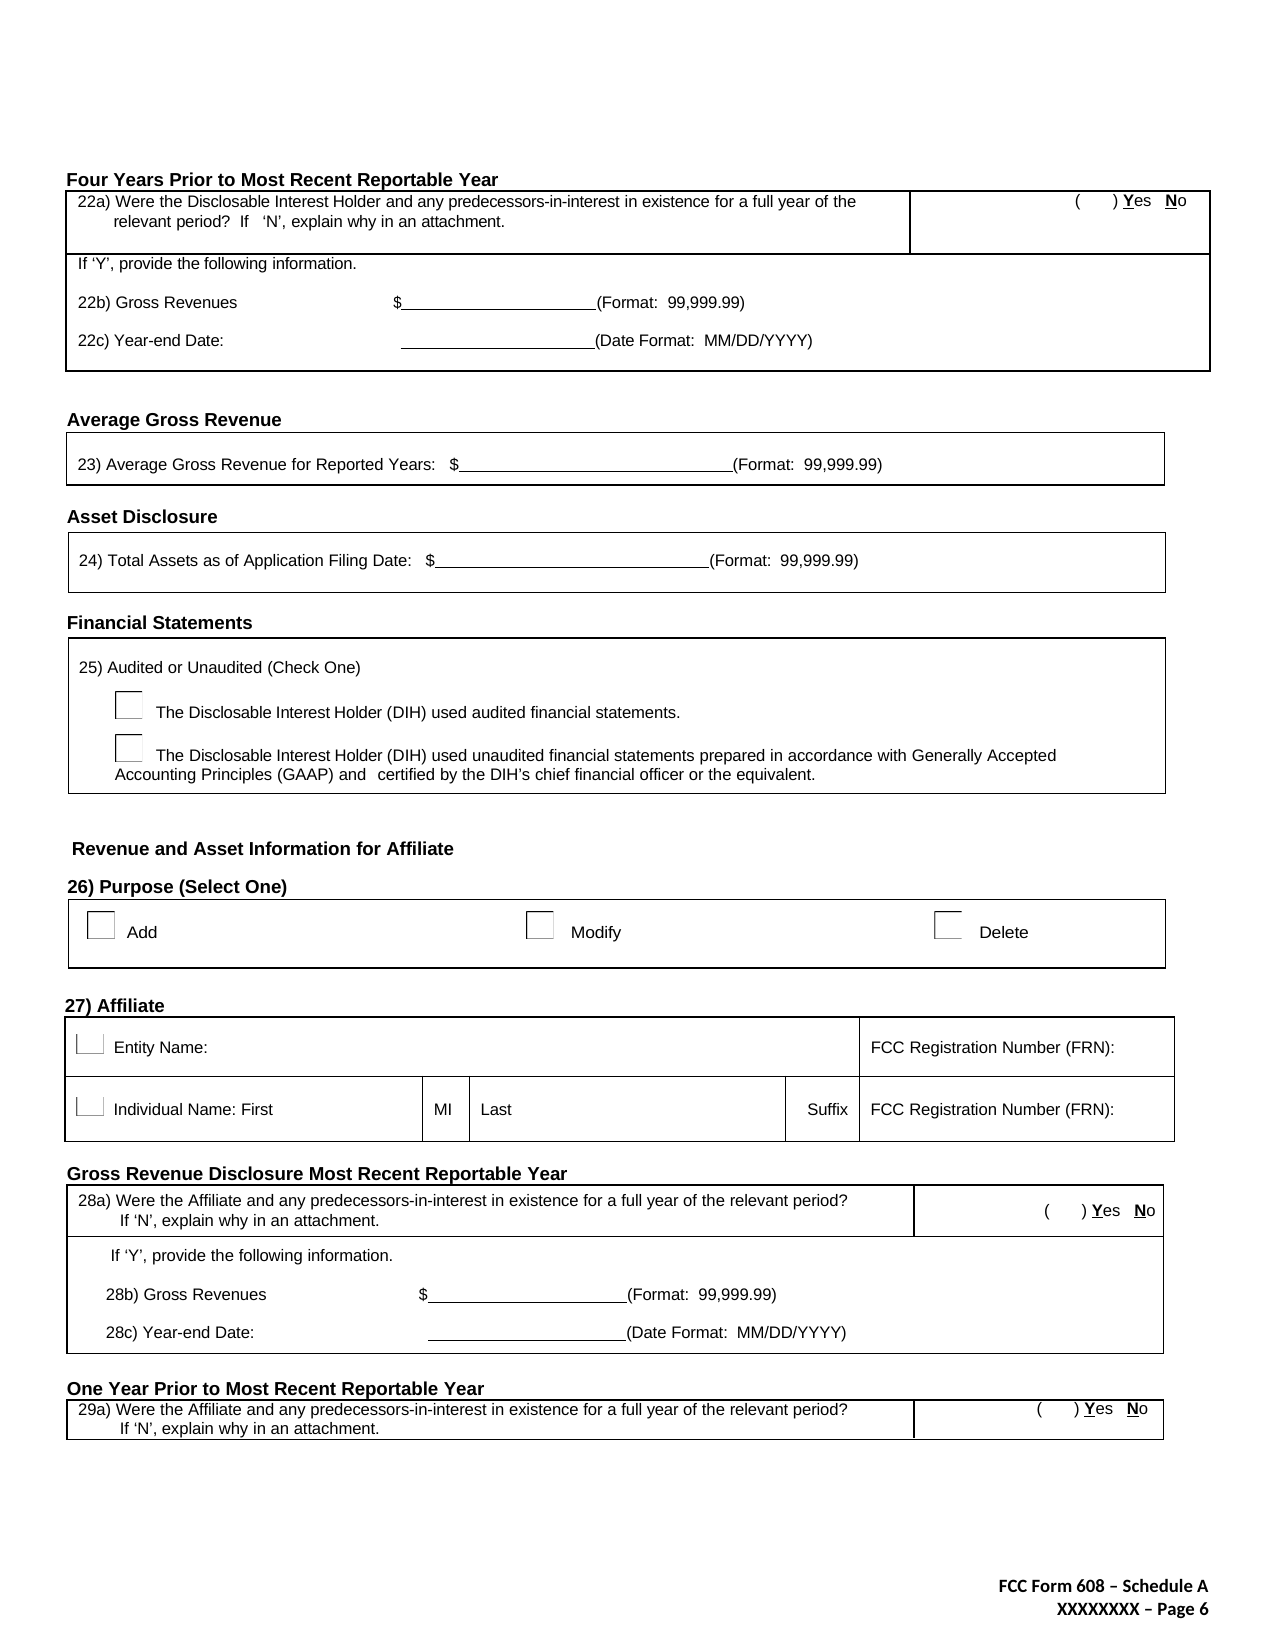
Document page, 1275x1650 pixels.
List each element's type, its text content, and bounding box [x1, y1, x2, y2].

table_header ( ) Yes No [915, 1186, 1163, 1236]
text Financial Statements [67, 612, 777, 634]
table_header Entity Name: [66, 1018, 859, 1076]
text One Year Prior to Most Recent Reportable Year [67, 1377, 777, 1399]
table_cell If ‘Y’, provide the following information. 22b) Gross Revenues $ (Format: 99,999.99) 22c) Year-end Date: (Date Format: MM/DD/YYYY) [67, 255, 1209, 370]
subtitle Revenue and Asset Information for Affiliate [67, 837, 586, 859]
table_header 29a) Were the Affiliate and any predecessors-in-interest in existence for a full year of the relevant period? If ‘N’, explain why in an attachment. [68, 1401, 913, 1438]
table_cell Suffix [786, 1077, 859, 1141]
text Four Years Prior to Most Recent Reportable Year [66, 169, 1258, 190]
text Average Gross Revenue [67, 408, 777, 430]
table_header ( ) Yes No [915, 1401, 1163, 1438]
table_header 22a) Were the Disclosable Interest Holder and any predecessors-in-interest in existence for a full year of the relevant period? If ‘N’, explain why in an attachment. [67, 192, 909, 253]
table_header 28a) Were the Affiliate and any predecessors-in-interest in existence for a full year of the relevant period? If ‘N’, explain why in an attachment. [68, 1186, 913, 1236]
table_cell Individual Name: First [66, 1077, 422, 1141]
text Gross Revenue Disclosure Most Recent Reportable Year [67, 1163, 777, 1184]
table_header FCC Registration Number (FRN): [860, 1018, 1174, 1076]
text Asset Disclosure [67, 506, 777, 528]
table_cell Last [470, 1077, 785, 1141]
subtitle 26) Purpose (Select One) [57, 876, 586, 897]
table_header ( ) Yes No [911, 192, 1209, 253]
table_cell MI [423, 1077, 469, 1141]
table_cell FCC Registration Number (FRN): [860, 1077, 1174, 1141]
table_cell If ‘Y’, provide the following information. 28b) Gross Revenues $ (Format: 99,999.99) 28c) Year-end Date: (Date Format: MM/DD/YYYY) [68, 1237, 1163, 1352]
text 27) Affiliate [34, 995, 1258, 1016]
